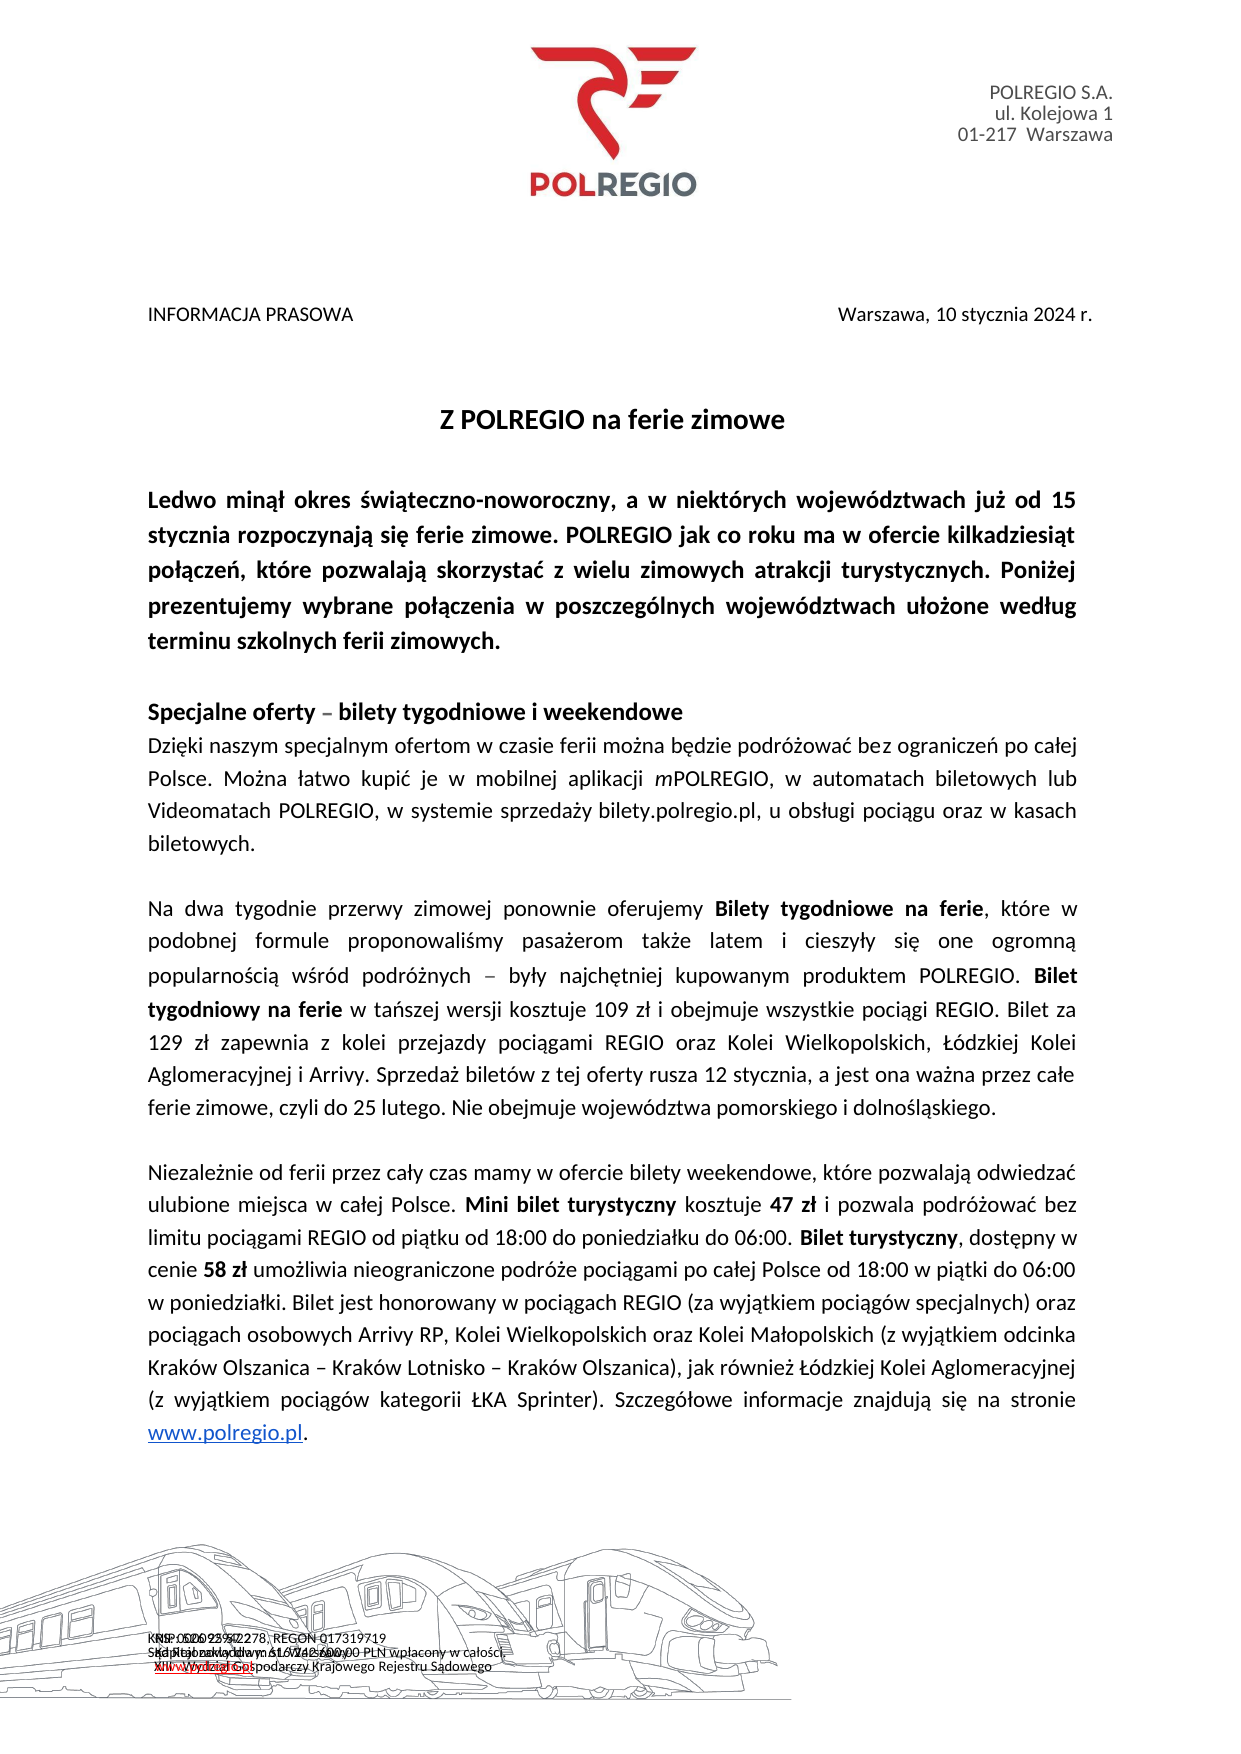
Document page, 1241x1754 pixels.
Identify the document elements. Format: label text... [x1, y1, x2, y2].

text Na dwa tygodnie przerwy zimowej ponownie oferujemy Bilety tygodniowe na ferie, które w podobnej formule proponowaliśmy pasażerom także latem i cieszyły się one ogromną popularnością wśród podróżnych – były najchętniej kupowanym produktem POLREGIO. Bilet tygodniowy na ferie w tańszej wersji kosztuje 109 zł i obejmuje wszystkie pociągi REGIO. Bilet za 129 zł zapewnia z kolei przejazdy pociągami REGIO oraz Kolei Wielkopolskich, Łódzkiej Kolei Aglomeracyjnej i Arrivy. Sprzedaż biletów z tej oferty rusza 12 stycznia, a jest ona ważna przez całe ferie zimowe, czyli do 25 lutego. Nie obejmuje województwa pomorskiego i dolnośląskiego. [148, 894, 1077, 1121]
picture [0, 1543, 792, 1706]
text Z POLREGIO na ferie zimowe [148, 401, 1077, 437]
text Dzięki naszym specjalnym ofertom w czasie ferii można będzie podróżować bez ograniczeń po całej Polsce. Można łatwo kupić je w mobilnej aplikacji mPOLREGIO, w automatach biletowych lub Videomatach POLREGIO, w systemie sprzedaży bilety.polregio.pl, u obsługi pociągu oraz w kasach biletowych. [148, 731, 1077, 857]
picture [490, 0, 736, 254]
text Niezależnie od ferii przez cały czas mamy w ofercie bilety weekendowe, które pozwalają odwiedzać ulubione miejsca w całej Polsce. Mini bilet turystyczny kosztuje 47 zł i pozwala podróżować bez limitu pociągami REGIO od piątku od 18:00 do poniedziałku do 06:00. Bilet turystyczny, dostępny w cenie 58 zł umożliwia nieograniczone podróże pociągami po całej Polsce od 18:00 w piątki do 06:00 w poniedziałki. Bilet jest honorowany w pociągach REGIO (za wyjątkiem pociągów specjalnych) oraz pociągach osobowych Arrivy RP, Kolei Wielkopolskich oraz Kolei Małopolskich (z wyjątkiem odcinka Kraków Olszanica – Kraków Lotnisko – Kraków Olszanica), jak również Łódzkiej Kolei Aglomeracyjnej (z wyjątkiem pociągów kategorii ŁKA Sprinter). Szczegółowe informacje znajdują się na stronie www.polregio.pl. [148, 1158, 1077, 1446]
text Specjalne oferty – bilety tygodniowe i weekendowe [148, 696, 1077, 726]
text Ledwo minął okres świąteczno-noworoczny, a w niektórych województwach już od 15 stycznia rozpoczynają się ferie zimowe. POLREGIO jak co roku ma w ofercie kilkadziesiąt połączeń, które pozwalają skorzystać z wielu zimowych atrakcji turystycznych. Poniżej prezentujemy wybrane połączenia w poszczególnych województwach ułożone według terminu szkolnych ferii zimowych. [148, 484, 1077, 656]
